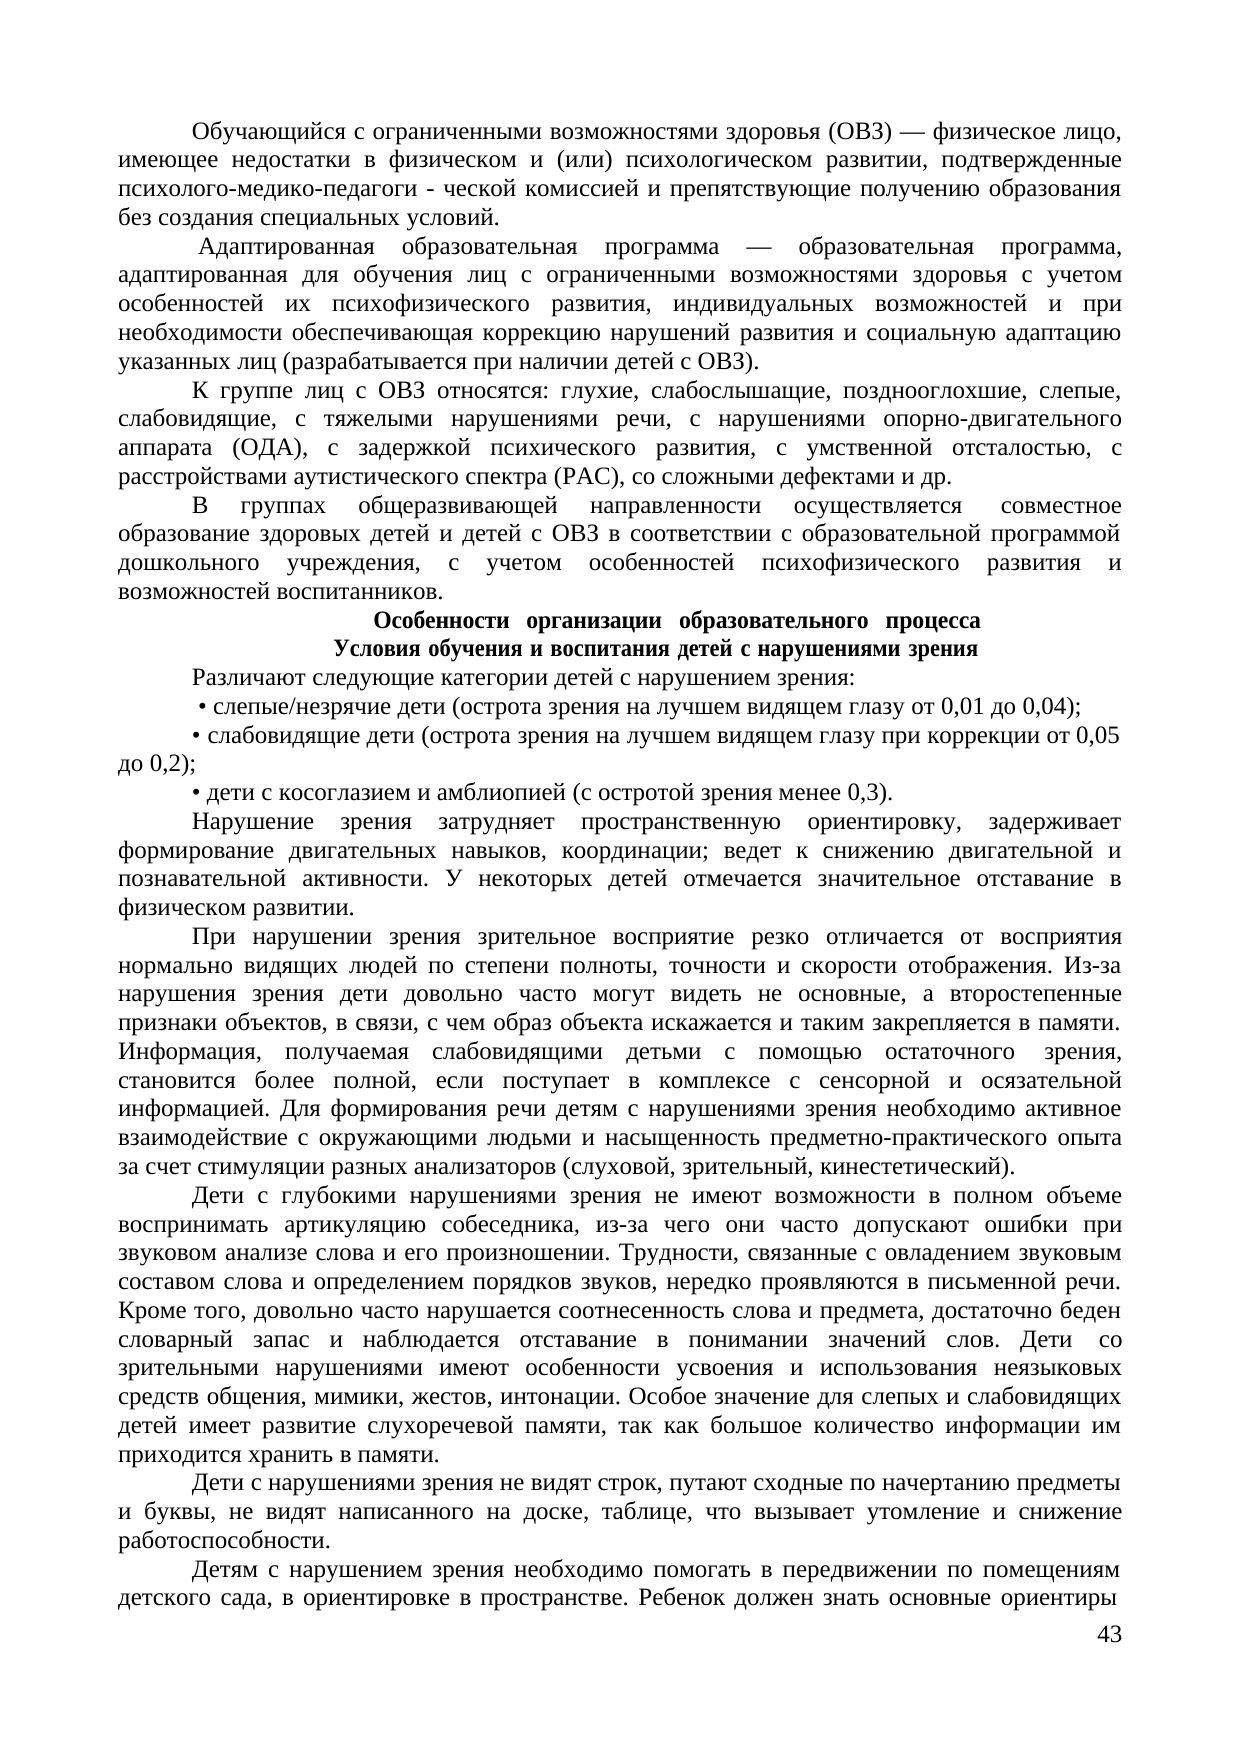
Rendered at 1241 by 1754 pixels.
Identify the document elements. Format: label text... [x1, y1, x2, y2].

text В группах общеразвивающей направленности осуществляется совместное образование здоровых детей и детей с ОВЗ в соответствии с образовательной программой дошкольного учреждения, с учетом особенностей психофизического развития и возможностей воспитанников. [118, 490, 1122, 605]
list слепые/незрячие дети (острота зрения на лучшем видящем глазу от 0,01 до 0,04); [198, 691, 1178, 720]
text Различают следующие категории детей с нарушением зрения: [192, 662, 1178, 691]
text Нарушение зрения затрудняет пространственную ориентировку, задерживает формирование двигательных навыков, координации; ведет к снижению двигательной и познавательной активности. У некоторых детей отмечается значительное отставание в физическом развитии. [118, 806, 1121, 921]
text Адаптированная образовательная программа — образовательная программа, адаптированная для обучения лиц с ограниченными возможностями здоровья с учетом особенностей их психофизического развития, индивидуальных возможностей и при необходимости обеспечивающая коррекцию нарушений развития и социальную адаптацию указанных лиц (разрабатывается при наличии детей с ОВЗ). [118, 231, 1122, 374]
list слабовидящие дети (острота зрения на лучшем видящем глазу при коррекции от 0,05 до 0,2); [118, 720, 1121, 777]
text При нарушении зрения зрительное восприятие резко отличается от восприятия нормально видящих людей по степени полноты, точности и скорости отображения. Из-за нарушения зрения дети довольно часто могут видеть не основные, а второстепенные признаки объектов, в связи, с чем образ объекта искажается и таким закрепляется в памяти. Информация, получаемая слабовидящими детьми с помощью остаточного зрения, становится более полной, если поступает в комплексе с сенсорной и осязательной информацией. Для формирования речи детям с нарушениями зрения необходимо активное взаимодействие с окружающими людьми и насыщенность предметно-практического опыта за счет стимуляции разных анализаторов (слуховой, зрительный, кинестетический). [118, 921, 1122, 1180]
text К группе лиц с ОВЗ относятся: глухие, слабослышащие, позднооглохшие, слепые, слабовидящие, с тяжелыми нарушениями речи, с нарушениями опорно-двигательного аппарата (ОДА), с задержкой психического развития, с умственной отсталостью, с расстройствами аутистического спектра (РАС), со сложными дефектами и др. [118, 375, 1122, 490]
text Детям с нарушением зрения необходимо помогать в передвижении по помещениям детского сада, в ориентировке в пространстве. Ребенок должен знать основные ориентиры [118, 1554, 1121, 1611]
text Обучающийся с ограниченными возможностями здоровья (ОВЗ) — физическое лицо, имеющее недостатки в физическом и (или) психологическом развитии, подтвержденные психолого-медико-педагоги - ческой комиссией и препятствующие получению образования без создания специальных условий. [118, 116, 1122, 231]
text Дети с глубокими нарушениями зрения не имеют возможности в полном объеме воспринимать артикуляцию собеседника, из-за чего они часто допускают ошибки при звуковом анализе слова и его произношении. Трудности, связанные с овладением звуковым составом слова и определением порядков звуков, нередко проявляются в письменной речи. Кроме того, довольно часто нарушается соотнесенность слова и предмета, достаточно беден словарный запас и наблюдается отставание в понимании значений слов. Дети со зрительными нарушениями имеют особенности усвоения и использования неязыковых средств общения, мимики, жестов, интонации. Особое значение для слепых и слабовидящих детей имеет развитие слухоречевой памяти, так как большое количество информации им приходится хранить в памяти. [118, 1180, 1122, 1467]
subtitle Особенности организации образовательного процесса Условия обучения и воспитания детей с нарушениями зрения [333, 605, 981, 662]
list дети с косоглазием и амблиопией (с остротой зрения менее 0,3). [192, 777, 1178, 806]
text Дети с нарушениями зрения не видят строк, путают сходные по начертанию предметы и буквы, не видят написанного на доске, таблице, что вызывает утомление и снижение работоспособности. [118, 1467, 1122, 1554]
